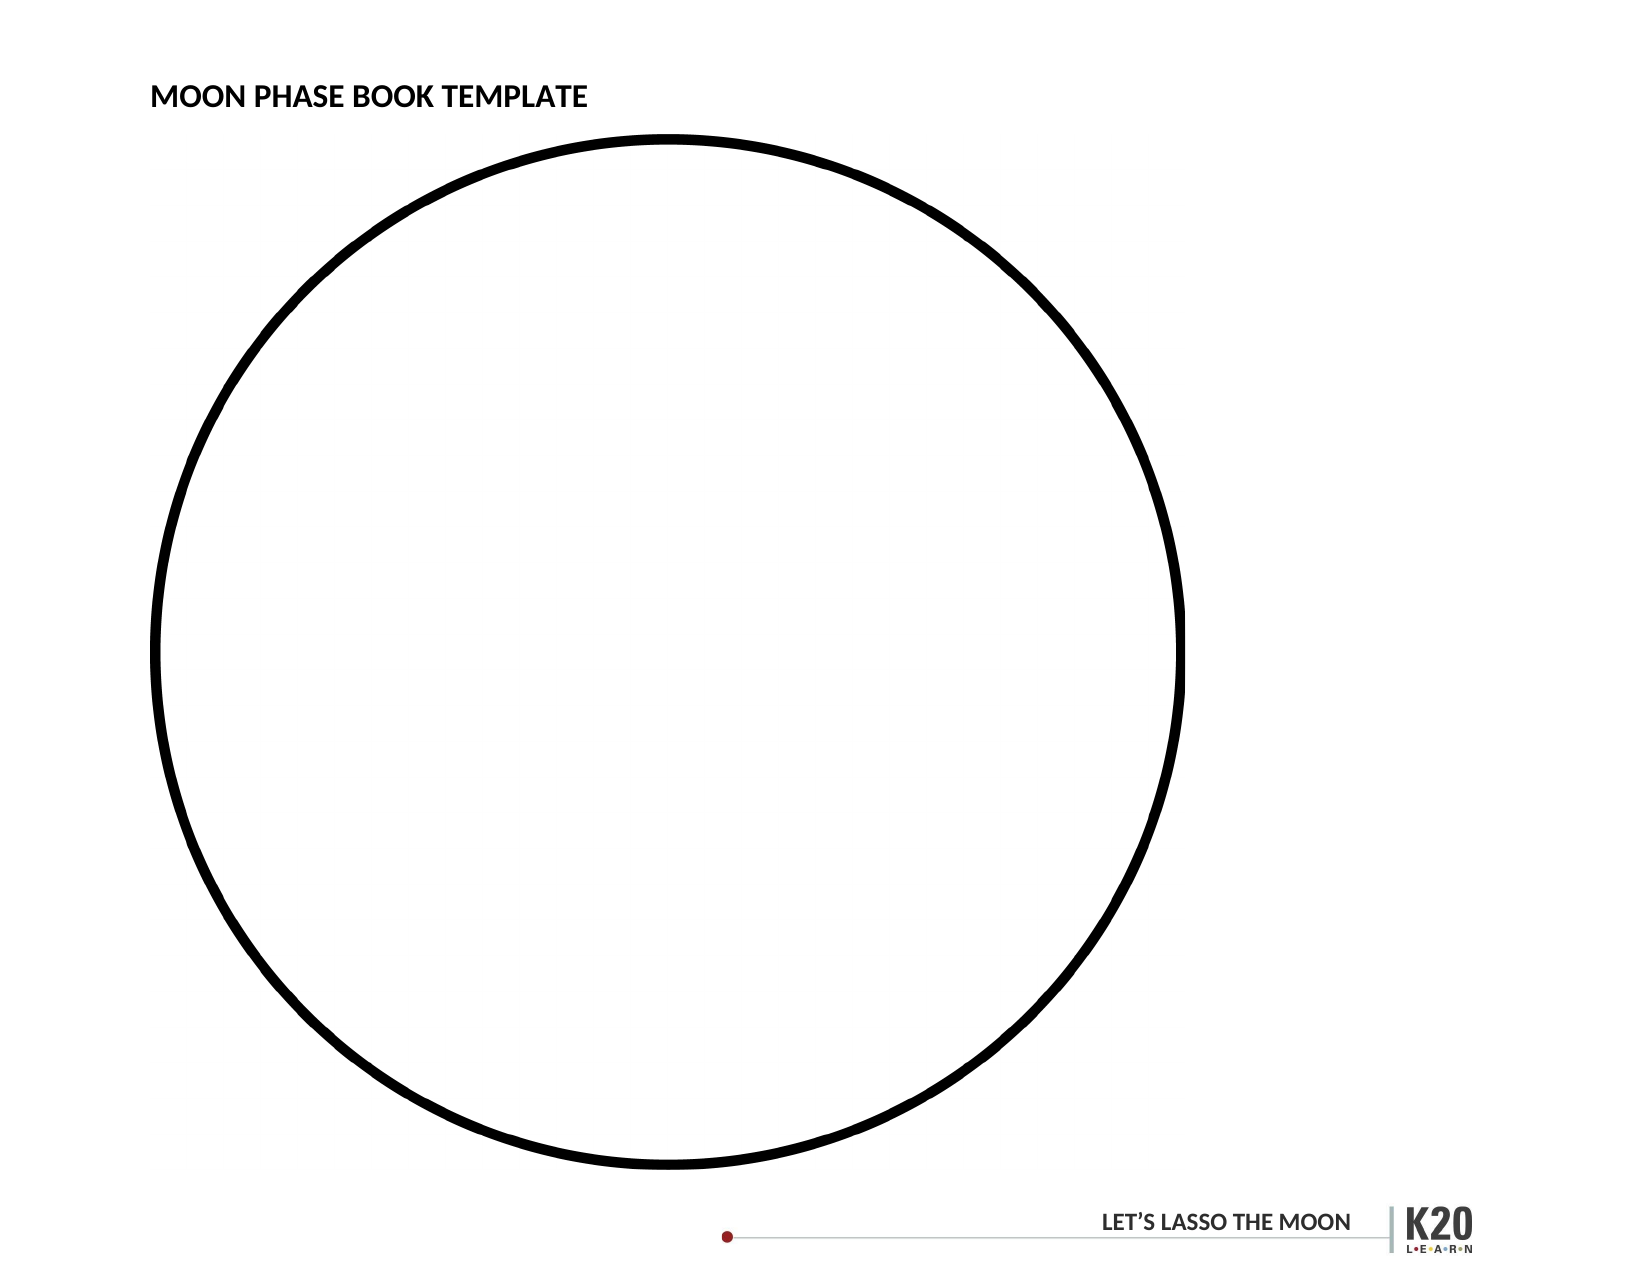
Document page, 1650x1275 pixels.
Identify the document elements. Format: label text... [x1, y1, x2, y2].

picture [150, 134, 1186, 1170]
picture [721, 1203, 1472, 1256]
text MOON PHASE BOOK TEMPLATE [150, 75, 1500, 116]
